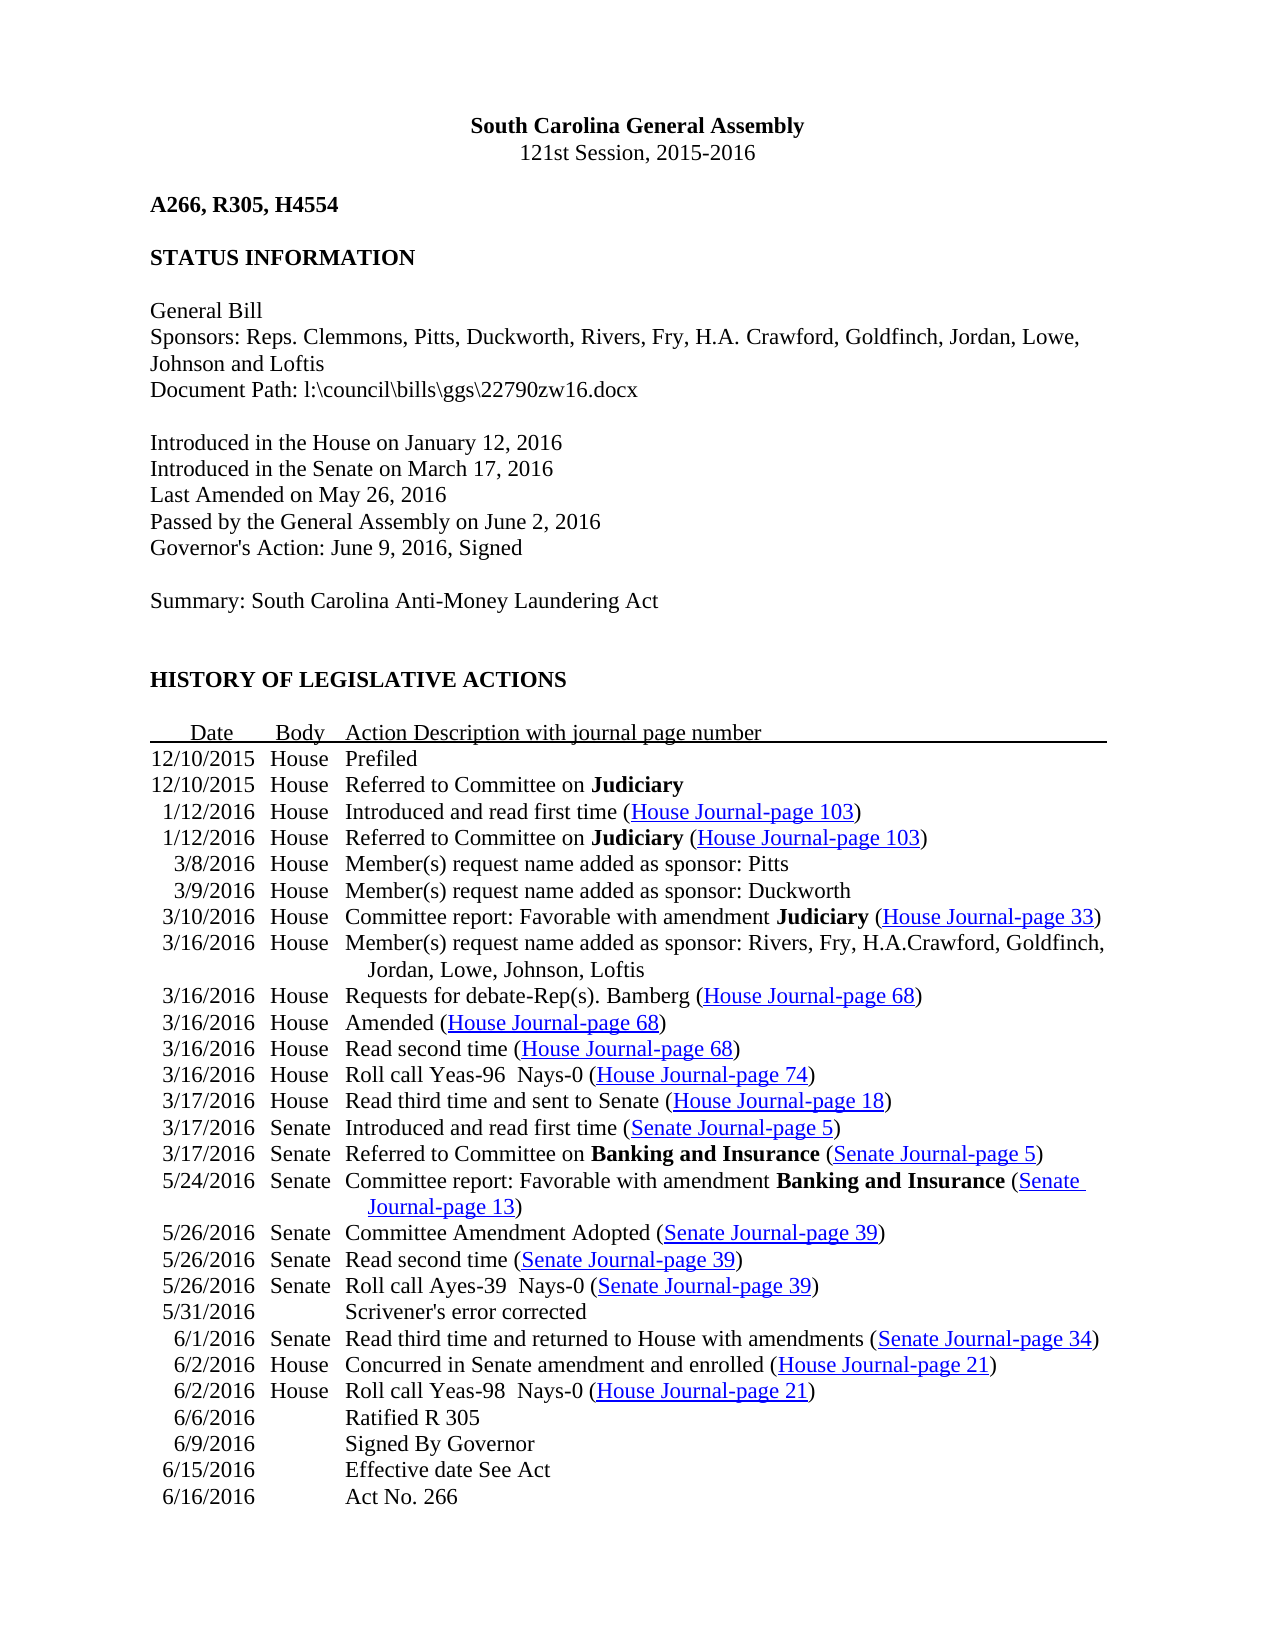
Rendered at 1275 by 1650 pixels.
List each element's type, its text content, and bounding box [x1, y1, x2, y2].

text South Carolina General Assembly [150, 112, 1125, 139]
text 5/31/2016 Scrivener's error corrected [150, 1298, 1125, 1325]
text General Bill [150, 297, 1125, 323]
text 1/12/2016 House Referred to Committee on Judiciary (House Journal-page 103) [150, 824, 1125, 850]
text 3/16/2016 House Roll call Yeas-96 Nays-0 (House Journal-page 74) [150, 1061, 1125, 1088]
text 3/16/2016 House Member(s) request name added as sponsor: Rivers, Fry, H.A.Crawford, Goldfinch, Jordan, Lowe, Johnson, Loftis [150, 929, 1125, 982]
text 6/1/2016 Senate Read third time and returned to House with amendments (Senate Journal-page 34) [150, 1325, 1125, 1351]
text Sponsors: Reps. Clemmons, Pitts, Duckworth, Rivers, Fry, H.A. Crawford, Goldfinch, Jordan, Lowe, Johnson and Loftis [150, 323, 1125, 376]
text Date Body Action Description with journal page number [150, 719, 1125, 745]
text 5/26/2016 Senate Roll call Ayes-39 Nays-0 (Senate Journal-page 39) [150, 1272, 1125, 1298]
text 6/2/2016 House Concurred in Senate amendment and enrolled (House Journal-page 21) [150, 1351, 1125, 1377]
text 12/10/2015 House Referred to Committee on Judiciary [150, 771, 1125, 798]
text 1/12/2016 House Introduced and read first time (House Journal-page 103) [150, 798, 1125, 824]
text 121st Session, 2015-2016 [150, 139, 1125, 165]
text Document Path: l:\council\bills\ggs\22790zw16.docx [150, 376, 1125, 402]
text 3/8/2016 House Member(s) request name added as sponsor: Pitts [150, 850, 1125, 877]
text Introduced in the House on January 12, 2016 [150, 429, 1125, 455]
text 5/24/2016 Senate Committee report: Favorable with amendment Banking and Insurance (Senate Journal-page 13) [150, 1167, 1125, 1219]
text 6/15/2016 Effective date See Act [150, 1457, 1125, 1483]
text 6/16/2016 Act No. 266 [150, 1483, 1125, 1509]
text 3/9/2016 House Member(s) request name added as sponsor: Duckworth [150, 877, 1125, 903]
text Passed by the General Assembly on June 2, 2016 [150, 508, 1125, 534]
text 6/6/2016 Ratified R 305 [150, 1404, 1125, 1430]
text 5/26/2016 Senate Committee Amendment Adopted (Senate Journal-page 39) [150, 1219, 1125, 1246]
text Governor's Action: June 9, 2016, Signed [150, 534, 1125, 561]
text 6/2/2016 House Roll call Yeas-98 Nays-0 (House Journal-page 21) [150, 1377, 1125, 1404]
text 3/17/2016 House Read third time and sent to Senate (House Journal-page 18) [150, 1088, 1125, 1114]
text 3/17/2016 Senate Referred to Committee on Banking and Insurance (Senate Journal-page 5) [150, 1140, 1125, 1167]
text 3/16/2016 House Amended (House Journal-page 68) [150, 1008, 1125, 1035]
text 12/10/2015 House Prefiled [150, 745, 1125, 771]
text A266, R305, H4554 [150, 192, 1125, 218]
text STATUS INFORMATION [150, 244, 1125, 271]
text Introduced in the Senate on March 17, 2016 [150, 455, 1125, 481]
text Summary: South Carolina Anti-Money Laundering Act [150, 587, 1125, 613]
text 3/16/2016 House Read second time (House Journal-page 68) [150, 1035, 1125, 1061]
text Last Amended on May 26, 2016 [150, 481, 1125, 508]
text 6/9/2016 Signed By Governor [150, 1430, 1125, 1457]
text HISTORY OF LEGISLATIVE ACTIONS [150, 666, 1125, 692]
text 3/10/2016 House Committee report: Favorable with amendment Judiciary (House Journal-page 33) [150, 903, 1125, 929]
text 3/16/2016 House Requests for debate-Rep(s). Bamberg (House Journal-page 68) [150, 982, 1125, 1008]
text 3/17/2016 Senate Introduced and read first time (Senate Journal-page 5) [150, 1114, 1125, 1140]
text 5/26/2016 Senate Read second time (Senate Journal-page 39) [150, 1246, 1125, 1272]
